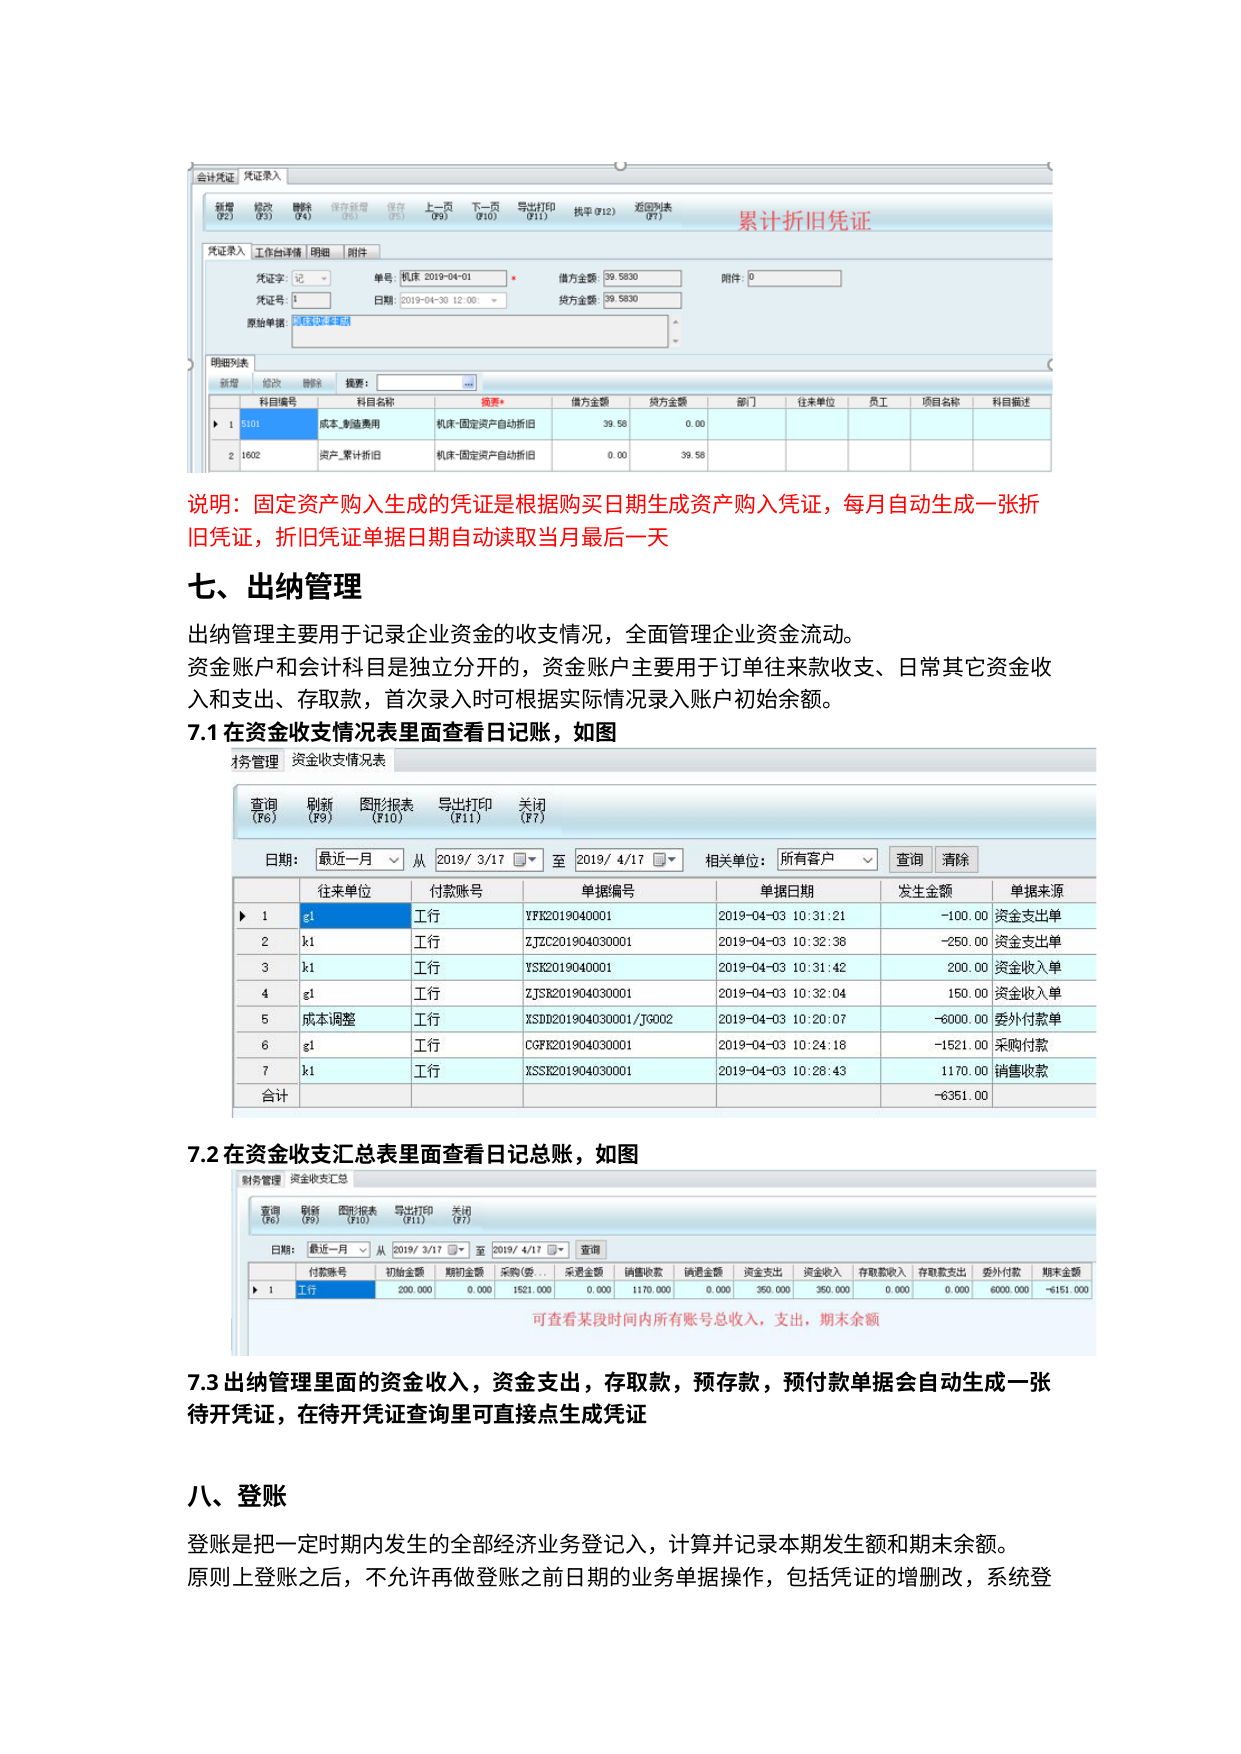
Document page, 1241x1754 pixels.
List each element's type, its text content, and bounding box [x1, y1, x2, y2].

list 登账是把一定时期内发生的全部经济业务登记入，计算并记录本期发生额和期末余额。 [187, 1527, 1053, 1559]
list 七、出纳管理 [187, 552, 1053, 617]
text 说明：固定资产购入生成的凭证是根据购买日期生成资产购入凭证，每月自动生成一张折旧凭证，折旧凭证单据日期自动读取当月最后一天 [187, 487, 1053, 552]
text 7.2在资金收支汇总表里面查看日记总账，如图 [187, 1137, 1053, 1169]
picture [231, 747, 1097, 1118]
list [187, 1559, 1053, 1592]
list 出纳管理主要用于记录企业资金的收支情况，全面管理企业资金流动。 [187, 617, 1053, 649]
picture [187, 162, 1053, 473]
list 资金账户和会计科目是独立分开的，资金账户主要用于订单往来款收支、日常其它资金收入和支出、存取款，首次录入时可根据实际情况录入账户初始余额。 [187, 649, 1053, 714]
text 7.3出纳管理里面的资金收入，资金支出，存取款，预存款，预付款单据会自动生成一张待开凭证，在待开凭证查询里可直接点生成凭证 [187, 1364, 1053, 1429]
text 7.1在资金收支情况表里面查看日记账，如图 [187, 714, 1053, 747]
list 八、登账 [187, 1462, 1053, 1527]
picture [231, 1169, 1097, 1356]
